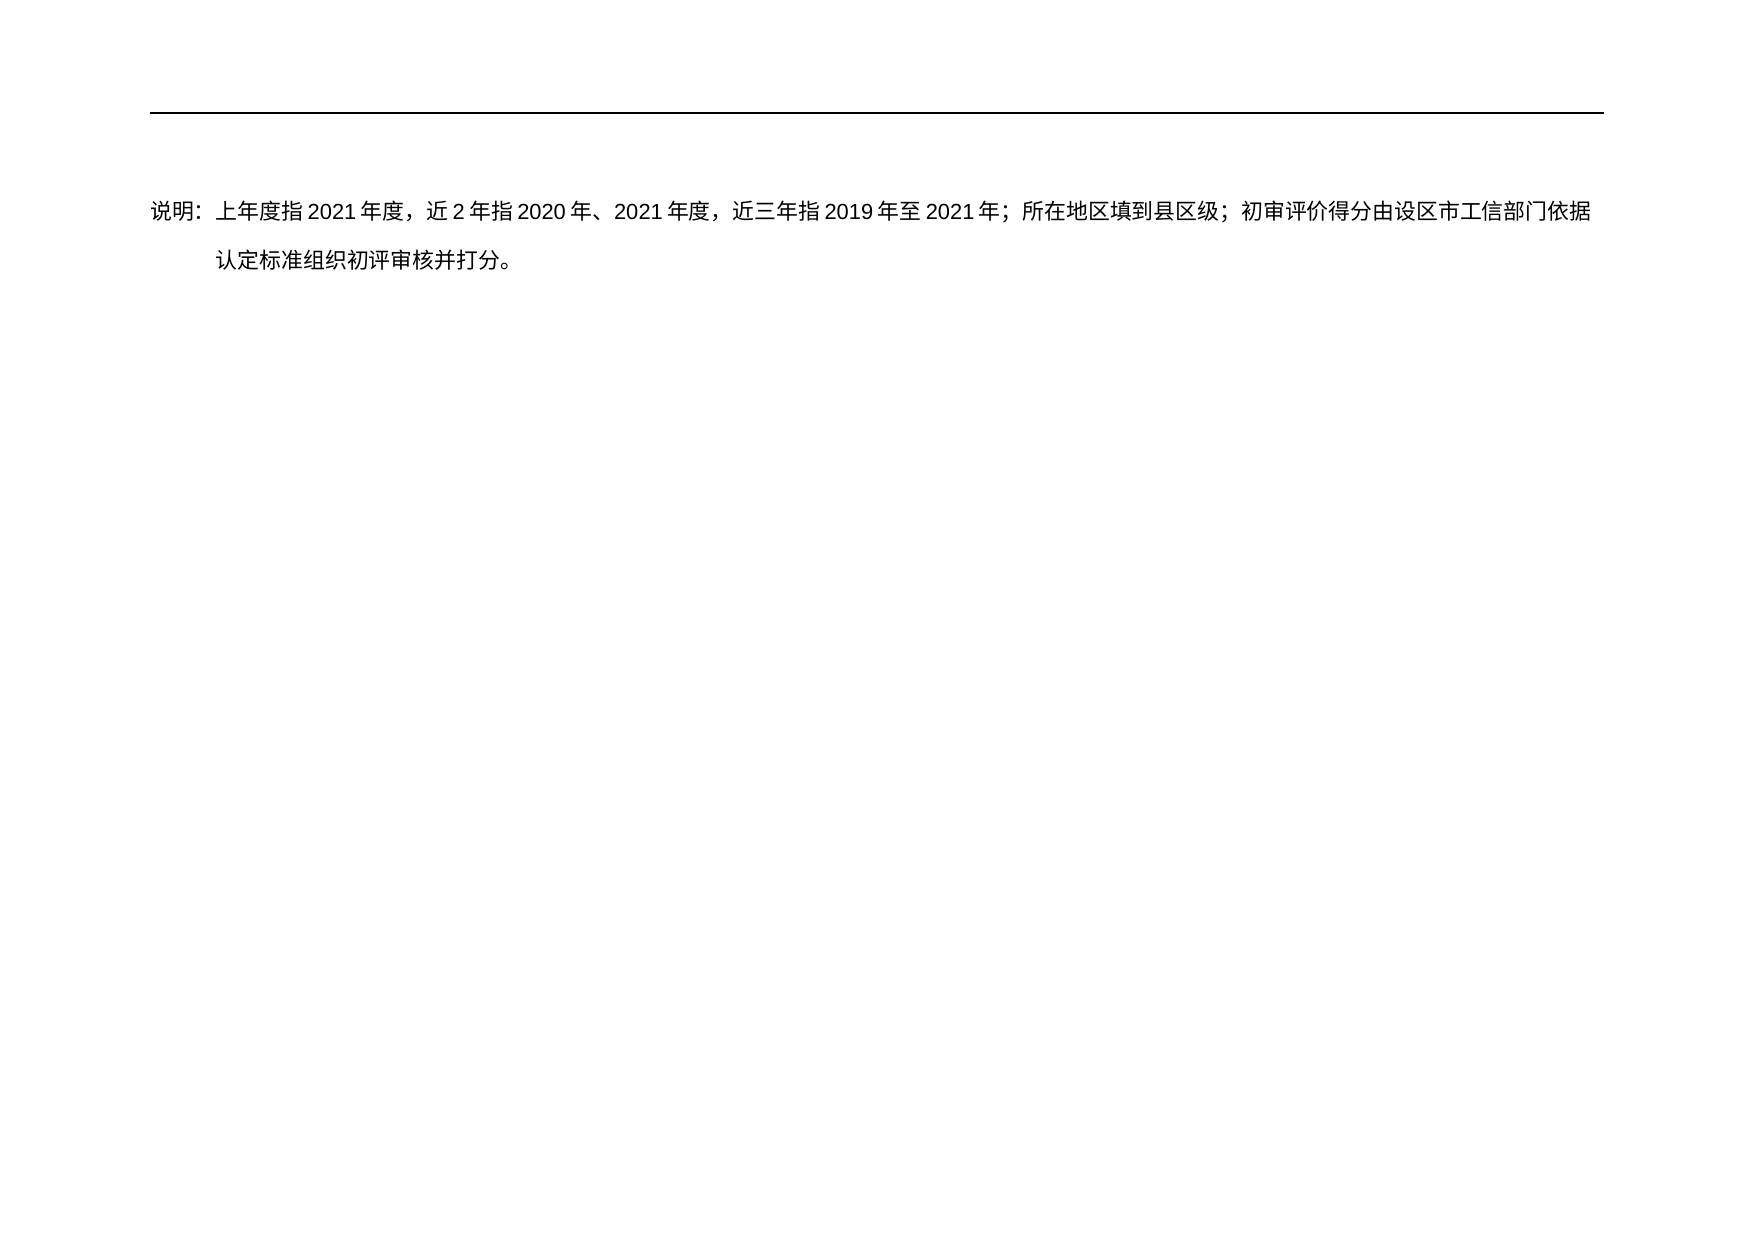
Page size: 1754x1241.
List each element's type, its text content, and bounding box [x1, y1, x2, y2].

text 认定标准组织初评审核并打分。 [150, 242, 1604, 275]
text 说明：上年度指2021年度，近2年指2020年、2021年度，近三年指2019年至2021年；所在地区填到县区级；初审评价得分由设区市工信部门依据 [150, 194, 1604, 226]
